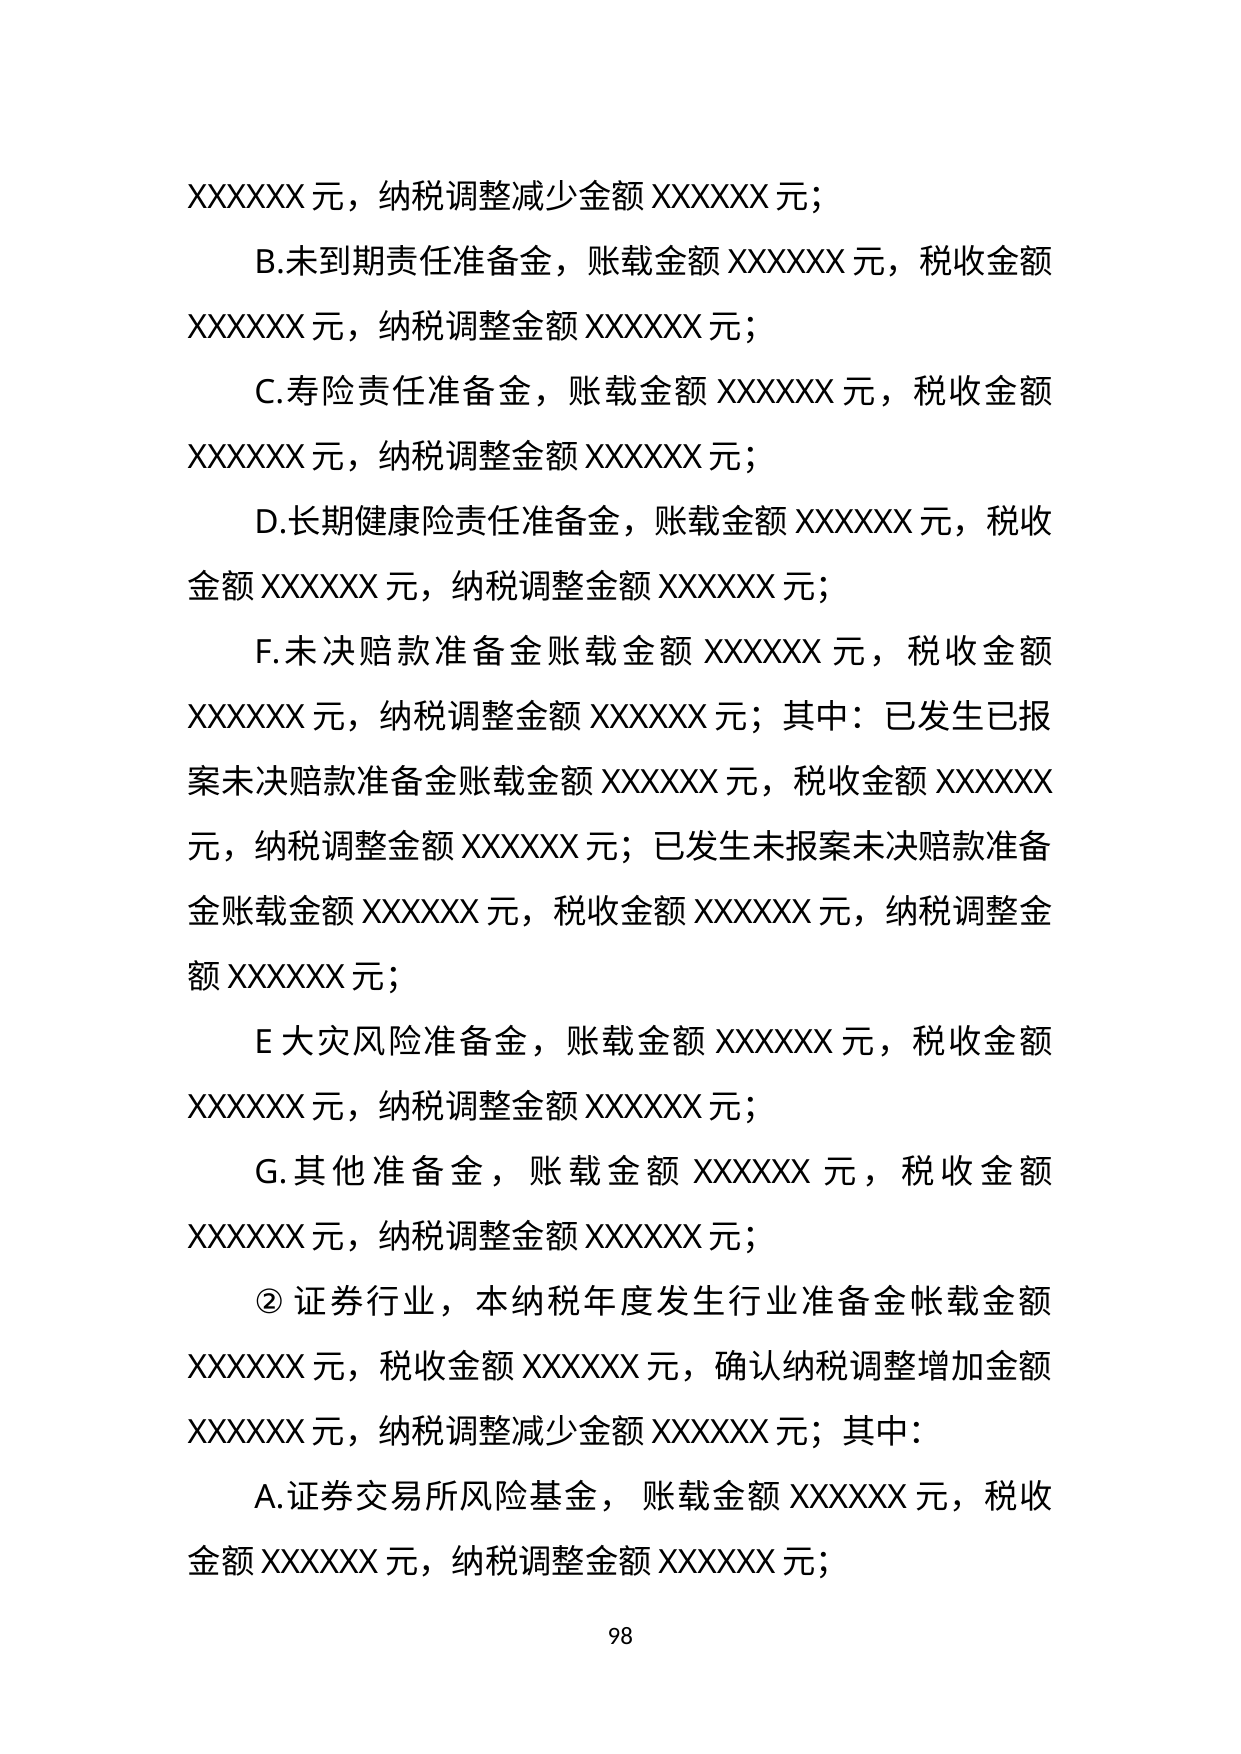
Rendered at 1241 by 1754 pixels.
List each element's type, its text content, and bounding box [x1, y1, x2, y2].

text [187, 162, 1053, 227]
text F.未决赔款准备金账载金额XXXXXX元，税收金额XXXXXX元，纳税调整金额XXXXXX元；其中：已发生已报案未决赔款准备金账载金额XXXXXX元，税收金额XXXXXX元，纳税调整金额XXXXXX元；已发生未报案未决赔款准备金账载金额XXXXXX元，税收金额XXXXXX元，纳税调整金额XXXXXX元； [187, 617, 1053, 1007]
text D.长期健康险责任准备金，账载金额XXXXXX元，税收金额XXXXXX元，纳税调整金额XXXXXX元； [187, 487, 1053, 617]
text B.未到期责任准备金，账载金额XXXXXX元，税收金额XXXXXX元，纳税调整金额XXXXXX元； [187, 227, 1053, 357]
text E大灾风险准备金，账载金额XXXXXX元，税收金额XXXXXX元，纳税调整金额XXXXXX元； [187, 1007, 1053, 1137]
text ②证券行业，本纳税年度发生行业准备金帐载金额XXXXXX元，税收金额XXXXXX元，确认纳税调整增加金额XXXXXX元，纳税调整减少金额XXXXXX元；其中： [187, 1267, 1053, 1462]
text G.其他准备金，账载金额XXXXXX元，税收金额XXXXXX元，纳税调整金额XXXXXX元； [187, 1137, 1053, 1267]
text C.寿险责任准备金，账载金额XXXXXX元，税收金额XXXXXX元，纳税调整金额XXXXXX元； [187, 357, 1053, 487]
text A.证券交易所风险基金， 账载金额XXXXXX元，税收金额XXXXXX元，纳税调整金额XXXXXX元； [187, 1462, 1053, 1592]
